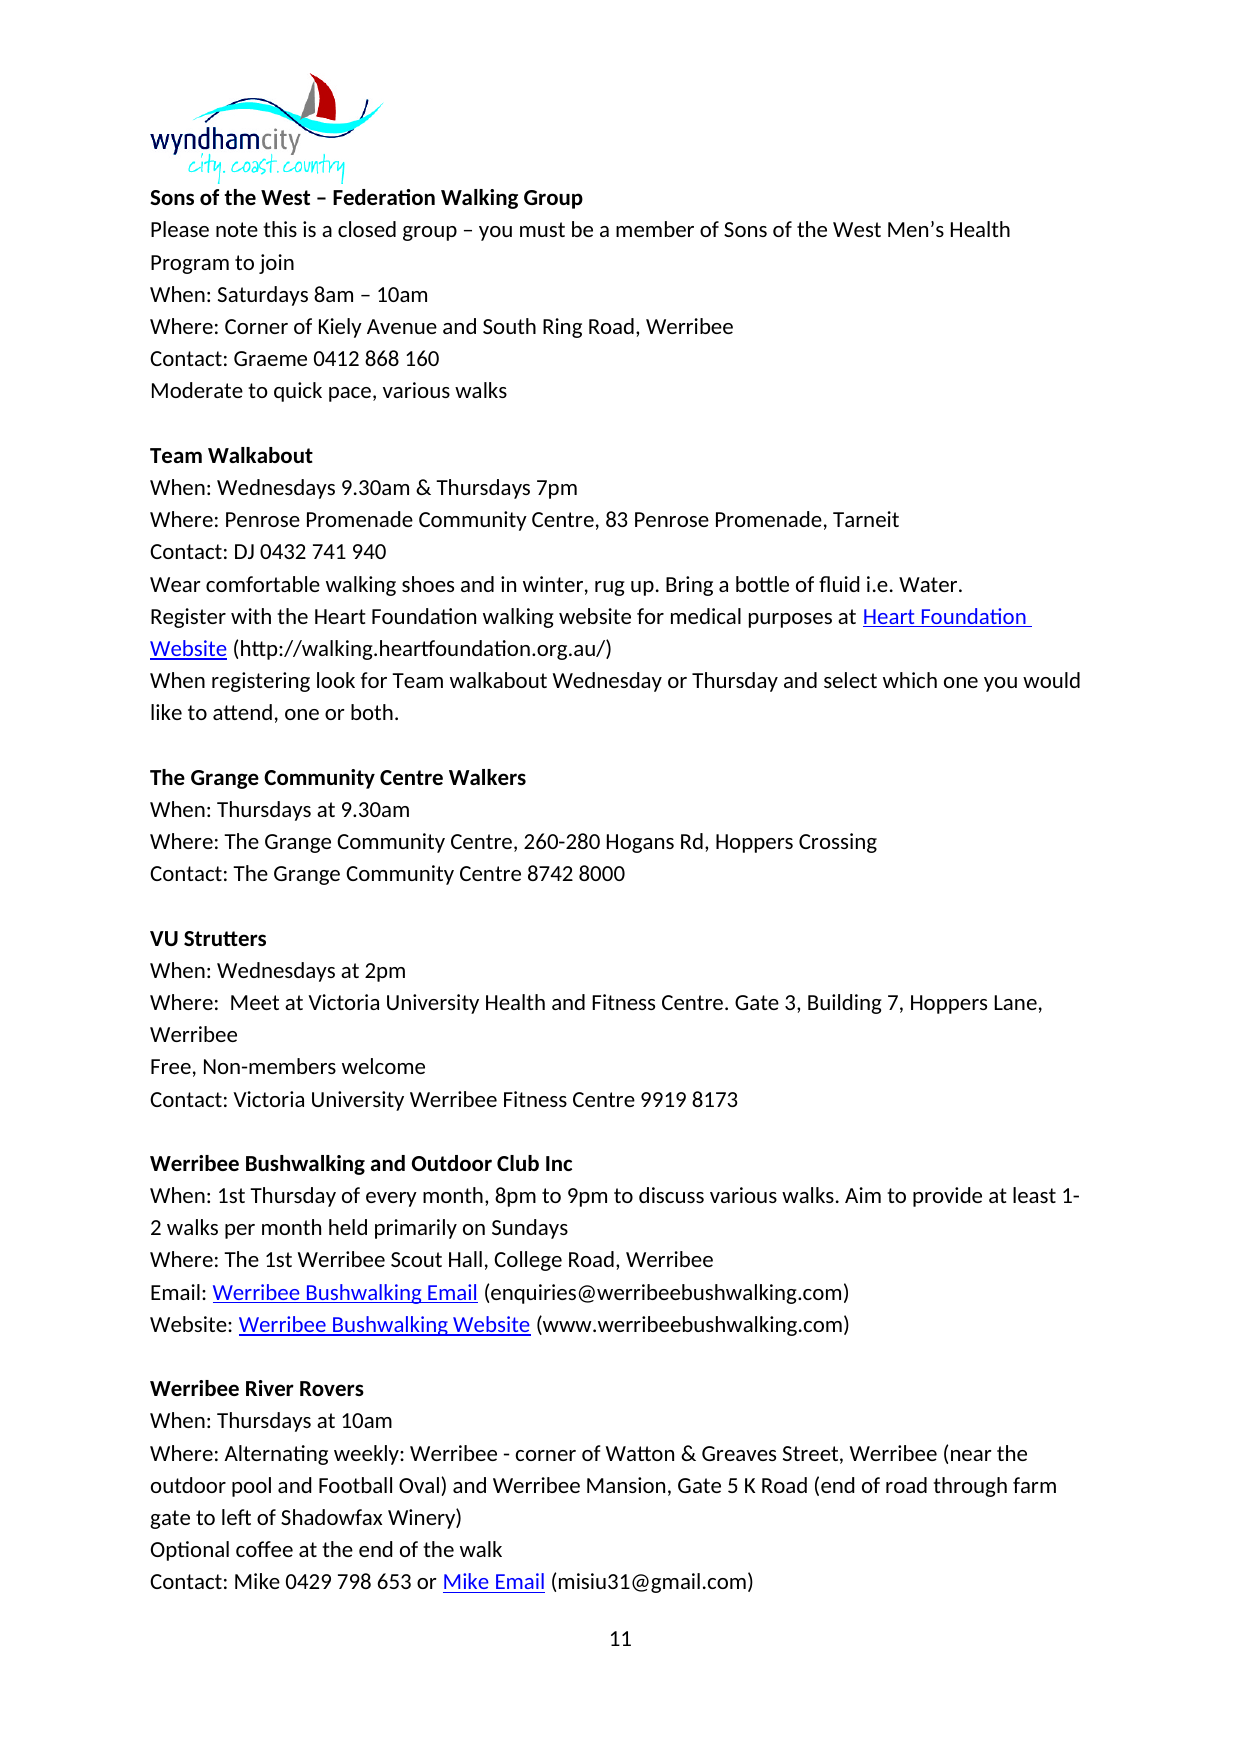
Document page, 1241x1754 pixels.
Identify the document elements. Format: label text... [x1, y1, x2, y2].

text When: Thursdays at 10am [150, 1407, 1090, 1434]
text When: Wednesdays at 2pm [150, 956, 1090, 984]
text Where: The 1st Werribee Scout Hall, College Road, Werribee [150, 1246, 1090, 1274]
text Contact: DJ 0432 741 940 [150, 537, 1090, 566]
text Free, Non-members welcome [150, 1052, 1090, 1081]
text Contact: The Grange Community Centre 8742 8000 [150, 859, 1090, 887]
text Where: The Grange Community Centre, 260-280 Hogans Rd, Hoppers Crossing [150, 827, 1090, 855]
text Sons of the West – Federation Walking Group [150, 183, 1090, 211]
text Wear comfortable walking shoes and in winter, rug up. Bring a bottle of fluid i.e. Water. [150, 570, 1090, 598]
text Where: Penrose Promenade Community Centre, 83 Penrose Promenade, Tarneit [150, 505, 1090, 533]
text Register with the Heart Foundation walking website for medical purposes at Heart Foundation Website (http://walking.heartfoundation.org.au/) [150, 602, 1090, 662]
text When: Saturdays 8am – 10am [150, 280, 1090, 308]
text Contact: Mike 0429 798 653 or Mike Email (misiu31@gmail.com) [150, 1567, 1090, 1596]
text Please note this is a closed group – you must be a member of Sons of the West Men’s Health Program to join [150, 216, 1090, 276]
text The Grange Community Centre Walkers [150, 763, 1090, 791]
text Contact: Graeme 0412 868 160 [150, 344, 1090, 372]
text Where: Alternating weekly: Werribee - corner of Watton & Greaves Street, Werribee (near the outdoor pool and Football Oval) and Werribee Mansion, Gate 5 K Road (end of road through farm gate to left of Shadowfax Winery) [150, 1439, 1090, 1531]
text When: Wednesdays 9.30am & Thursdays 7pm [150, 473, 1090, 501]
text Website: Werribee Bushwalking Website (www.werribeebushwalking.com) [150, 1310, 1090, 1338]
text Werribee Bushwalking and Outdoor Club Inc [150, 1149, 1090, 1177]
text When: 1st Thursday of every month, 8pm to 9pm to discuss various walks. Aim to provide at least 1-2 walks per month held primarily on Sundays [150, 1181, 1090, 1241]
text Team Walkabout [150, 441, 1090, 469]
text When: Thursdays at 9.30am [150, 795, 1090, 823]
text When registering look for Team walkabout Wednesday or Thursday and select which one you would like to attend, one or both. [150, 666, 1090, 726]
text VU Strutters [150, 924, 1090, 952]
text Where: Meet at Victoria University Health and Fitness Centre. Gate 3, Building 7, Hoppers Lane, Werribee [150, 988, 1090, 1048]
text Where: Corner of Kiely Avenue and South Ring Road, Werribee [150, 312, 1090, 340]
text Werribee River Rovers [150, 1374, 1090, 1402]
text Moderate to quick pace, various walks [150, 377, 1090, 404]
text Contact: Victoria University Werribee Fitness Centre 9919 8173 [150, 1085, 1090, 1113]
text Optional coffee at the end of the walk [150, 1535, 1090, 1563]
text Email: Werribee Bushwalking Email (enquiries@werribeebushwalking.com) [150, 1278, 1090, 1306]
picture [150, 73, 384, 184]
